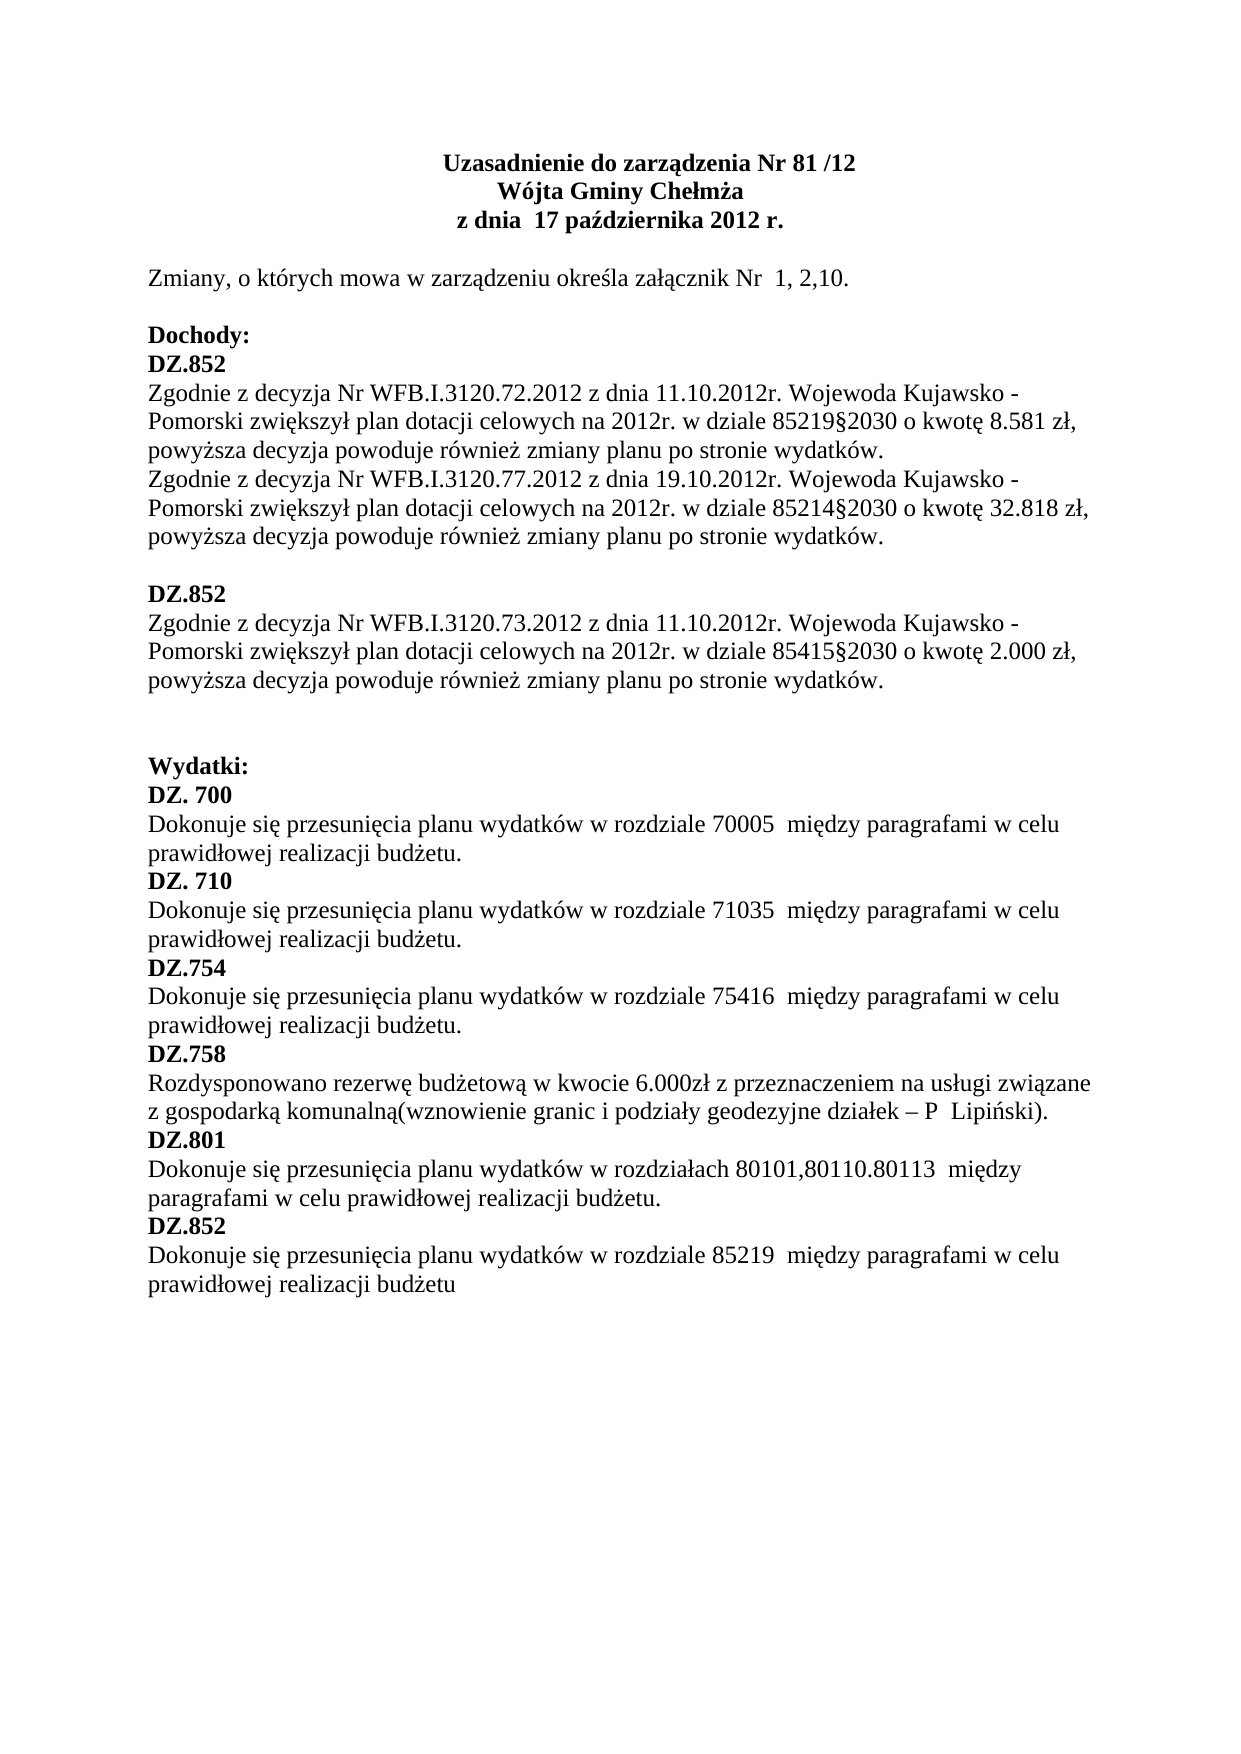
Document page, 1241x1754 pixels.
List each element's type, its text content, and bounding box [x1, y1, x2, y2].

text DZ.852 [148, 579, 1093, 608]
text Dokonuje się przesunięcia planu wydatków w rozdziale 85219 między paragrafami w celu prawidłowej realizacji budżetu [148, 1240, 1093, 1298]
text Uzasadnienie do zarządzenia Nr 81 /12 [369, 148, 1093, 176]
text DZ.852 [148, 349, 1093, 378]
text DZ.852 [148, 1211, 1093, 1240]
text Zgodnie z decyzja Nr WFB.I.3120.73.2012 z dnia 11.10.2012r. Wojewoda Kujawsko - Pomorski zwiększył plan dotacji celowych na 2012r. w dziale 85415§2030 o kwotę 2.000 zł, powyższa decyzja powoduje również zmiany planu po stronie wydatków. [148, 608, 1093, 694]
text Dokonuje się przesunięcia planu wydatków w rozdziale 71035 między paragrafami w celu prawidłowej realizacji budżetu. [148, 895, 1093, 953]
text Zgodnie z decyzja Nr WFB.I.3120.77.2012 z dnia 19.10.2012r. Wojewoda Kujawsko - Pomorski zwiększył plan dotacji celowych na 2012r. w dziale 85214§2030 o kwotę 32.818 zł, powyższa decyzja powoduje również zmiany planu po stronie wydatków. [148, 464, 1093, 550]
text z dnia 17 października 2012 r. [148, 205, 1093, 234]
text Wydatki: [148, 751, 1093, 780]
text Dokonuje się przesunięcia planu wydatków w rozdziale 70005 między paragrafami w celu prawidłowej realizacji budżetu. [148, 809, 1093, 866]
text Dokonuje się przesunięcia planu wydatków w rozdziałach 80101,80110.80113 między paragrafami w celu prawidłowej realizacji budżetu. [148, 1154, 1093, 1211]
text DZ. 700 [148, 780, 1093, 809]
text Zmiany, o których mowa w zarządzeniu określa załącznik Nr 1, 2,10. [148, 263, 1093, 291]
text Dochody: [148, 320, 1093, 349]
text Zgodnie z decyzja Nr WFB.I.3120.72.2012 z dnia 11.10.2012r. Wojewoda Kujawsko - Pomorski zwiększył plan dotacji celowych na 2012r. w dziale 85219§2030 o kwotę 8.581 zł, powyższa decyzja powoduje również zmiany planu po stronie wydatków. [148, 378, 1093, 464]
text Wójta Gminy Chełmża [148, 176, 1093, 205]
text DZ. 710 [148, 866, 1093, 895]
text Rozdysponowano rezerwę budżetową w kwocie 6.000zł z przeznaczeniem na usługi związane z gospodarką komunalną(wznowienie granic i podziały geodezyjne działek – P Lipiński). [148, 1068, 1093, 1125]
text DZ.754 [148, 953, 1093, 981]
text DZ.758 [148, 1039, 1093, 1068]
text DZ.801 [148, 1125, 1093, 1154]
text Dokonuje się przesunięcia planu wydatków w rozdziale 75416 między paragrafami w celu prawidłowej realizacji budżetu. [148, 981, 1093, 1039]
